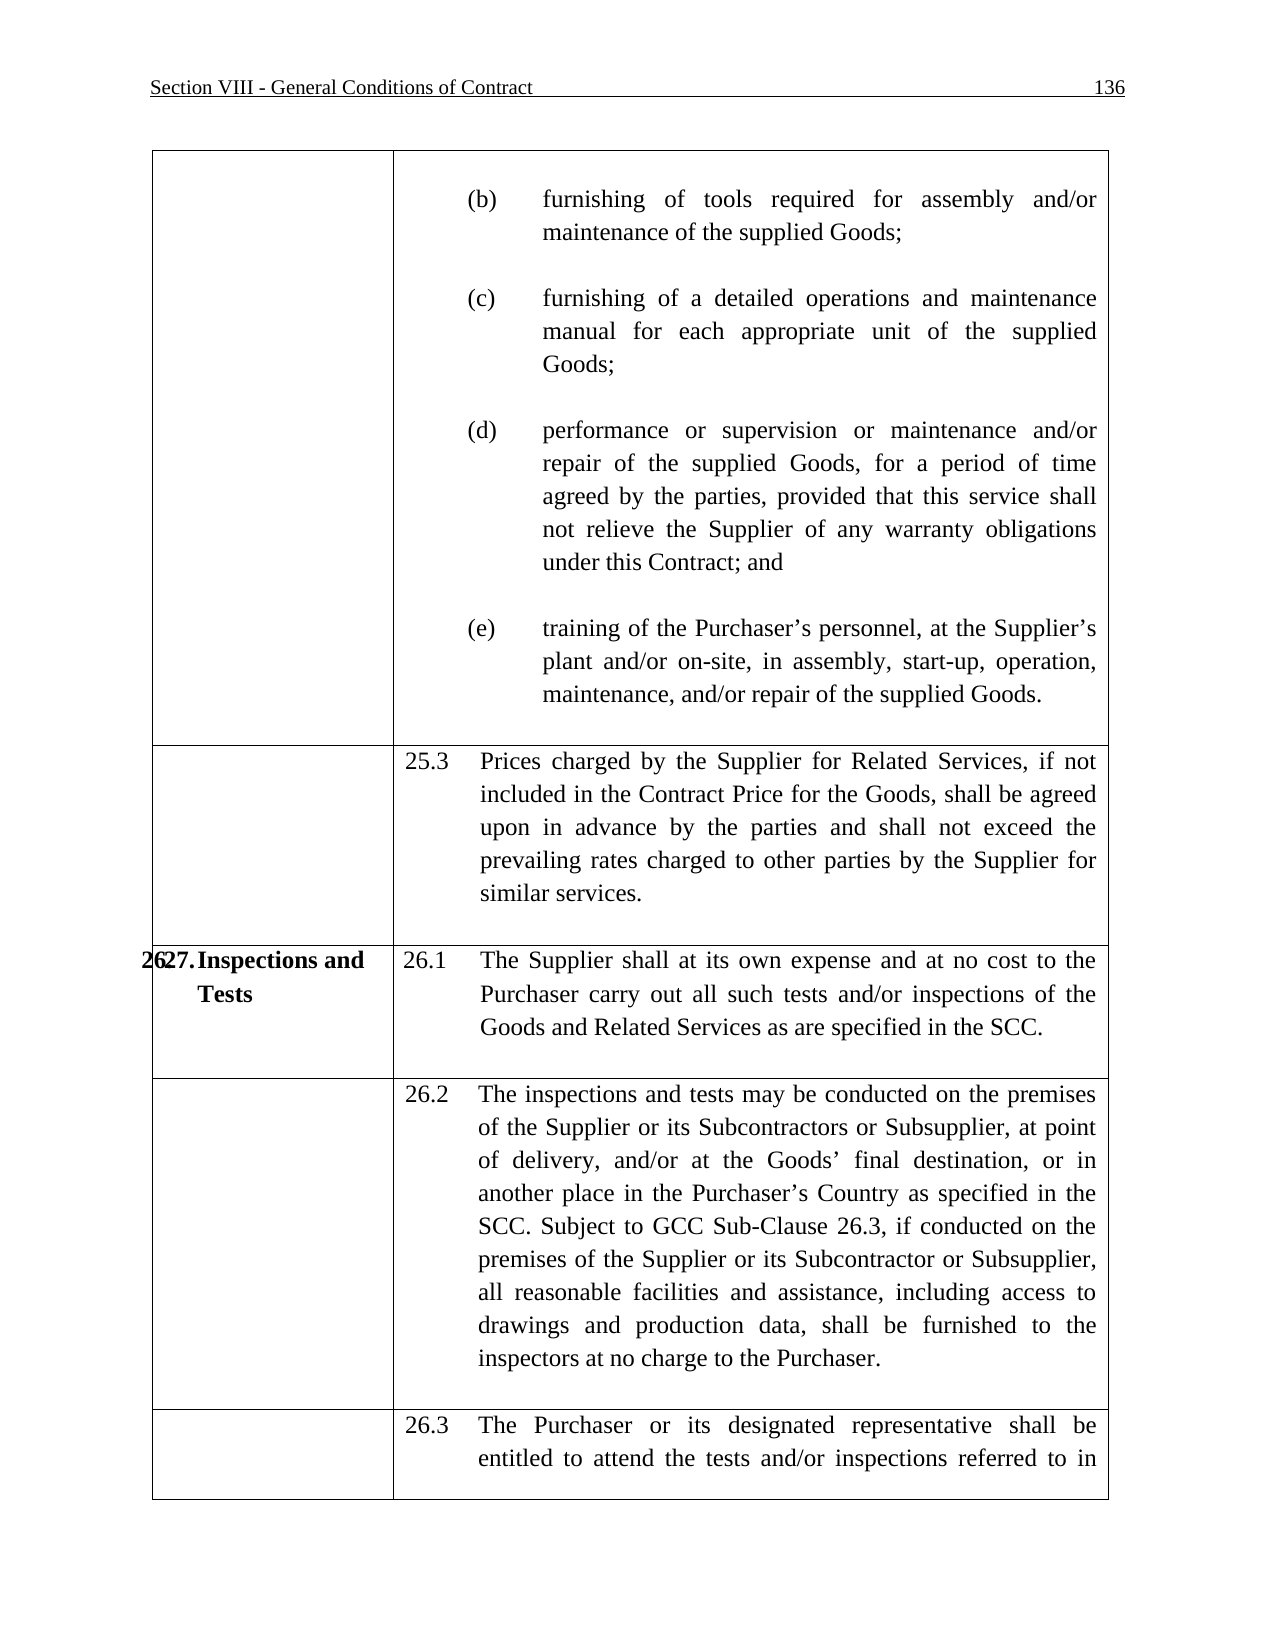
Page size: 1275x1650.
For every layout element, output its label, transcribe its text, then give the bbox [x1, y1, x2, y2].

table_cell [153, 1079, 393, 1409]
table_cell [394, 1410, 1108, 1499]
table_cell Inspections and Tests [153, 946, 393, 1078]
table_cell [153, 1410, 393, 1499]
table_cell [153, 151, 393, 745]
table_cell The inspections and tests may be conducted on the premises of the Supplier or its Subcontractors or Subsupplier, at point of delivery, and/or at the Goods’ final destination, or in another place in the Purchaser’s Country as specified in the SCC. Subject to GCC Sub-Clause 26.3, if conducted on the premises of the Supplier or its Subcontractor or Subsupplier, all reasonable facilities and assistance, including access to drawings and production data, shall be furnished to the inspectors at no charge to the Purchaser. [394, 1079, 1108, 1409]
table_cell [394, 151, 1108, 745]
table_cell The Supplier shall at its own expense and at no cost to the Purchaser carry out all such tests and/or inspections of the Goods and Related Services as are specified in the SCC. [394, 946, 1108, 1078]
table_cell [153, 746, 393, 944]
table_cell Prices charged by the Supplier for Related Services, if not included in the Contract Price for the Goods, shall be agreed upon in advance by the parties and shall not exceed the prevailing rates charged to other parties by the Supplier for similar services. [394, 746, 1108, 944]
